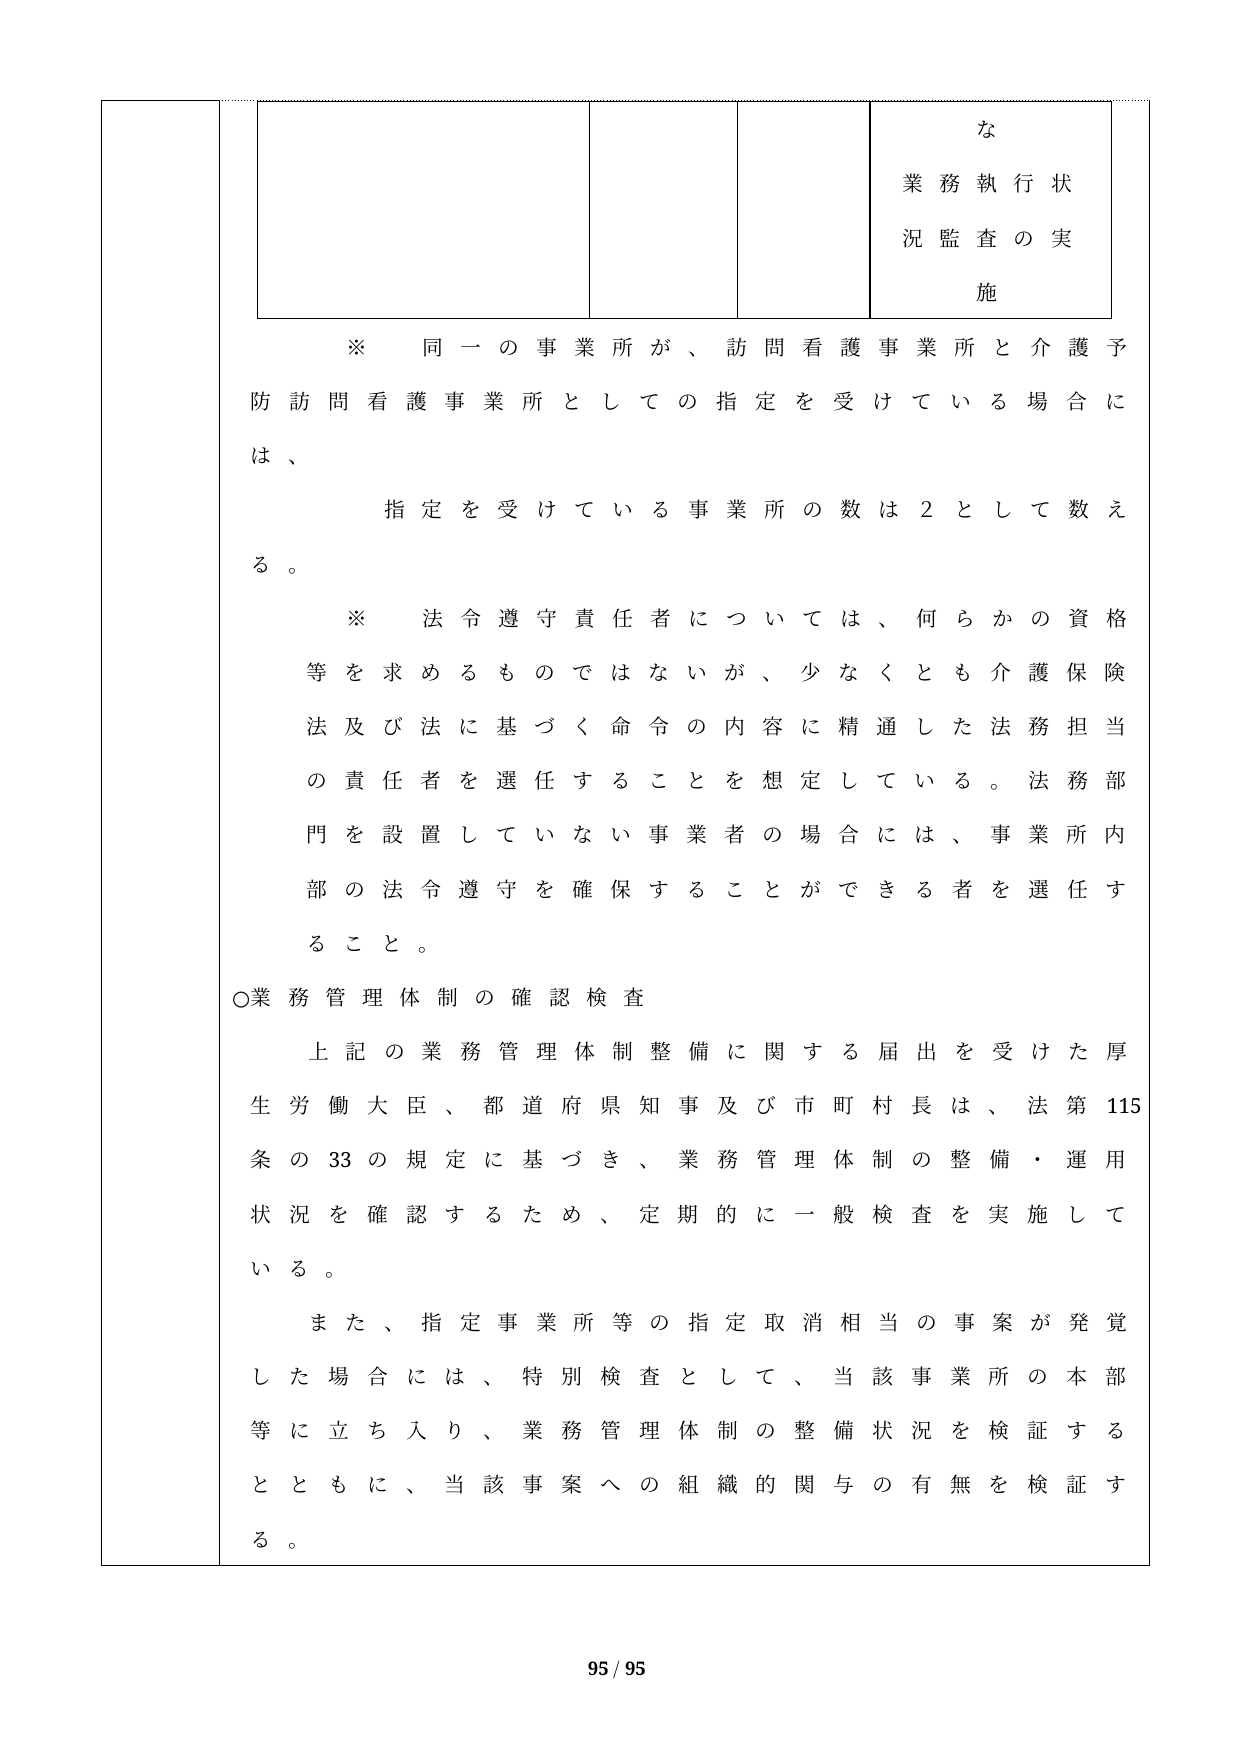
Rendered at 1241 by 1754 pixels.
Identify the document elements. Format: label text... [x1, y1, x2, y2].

table_cell [102, 590, 219, 1565]
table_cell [220, 100, 1149, 590]
table_cell ※ 法令遵守責任者については、何らかの資格等を求めるものではないが、少なくとも介護保険法及び法に基づく命令の内容に精通した法務担当の責任者を選任することを想定している。法務部門を設置していない事業者の場合には、事業所内部の法令遵守を確保することができる者を選任すること。 ○業務管理体制の確認検査 上記の業務管理体制整備に関する届出を受けた厚生労働大臣、都道府県知事及び市町村長は、法第115条の33の規定に基づき、業務管理体制の整備・運用状況を確認するため、定期的に一般検査を実施している。 また、指定事業所等の指定取消相当の事案が発覚した場合には、特別検査として、当該事業所の本部等に立ち入り、業務管理体制の整備状況を検証するとともに、当該事案への組織的関与の有無を検証する。 [220, 590, 1149, 1565]
